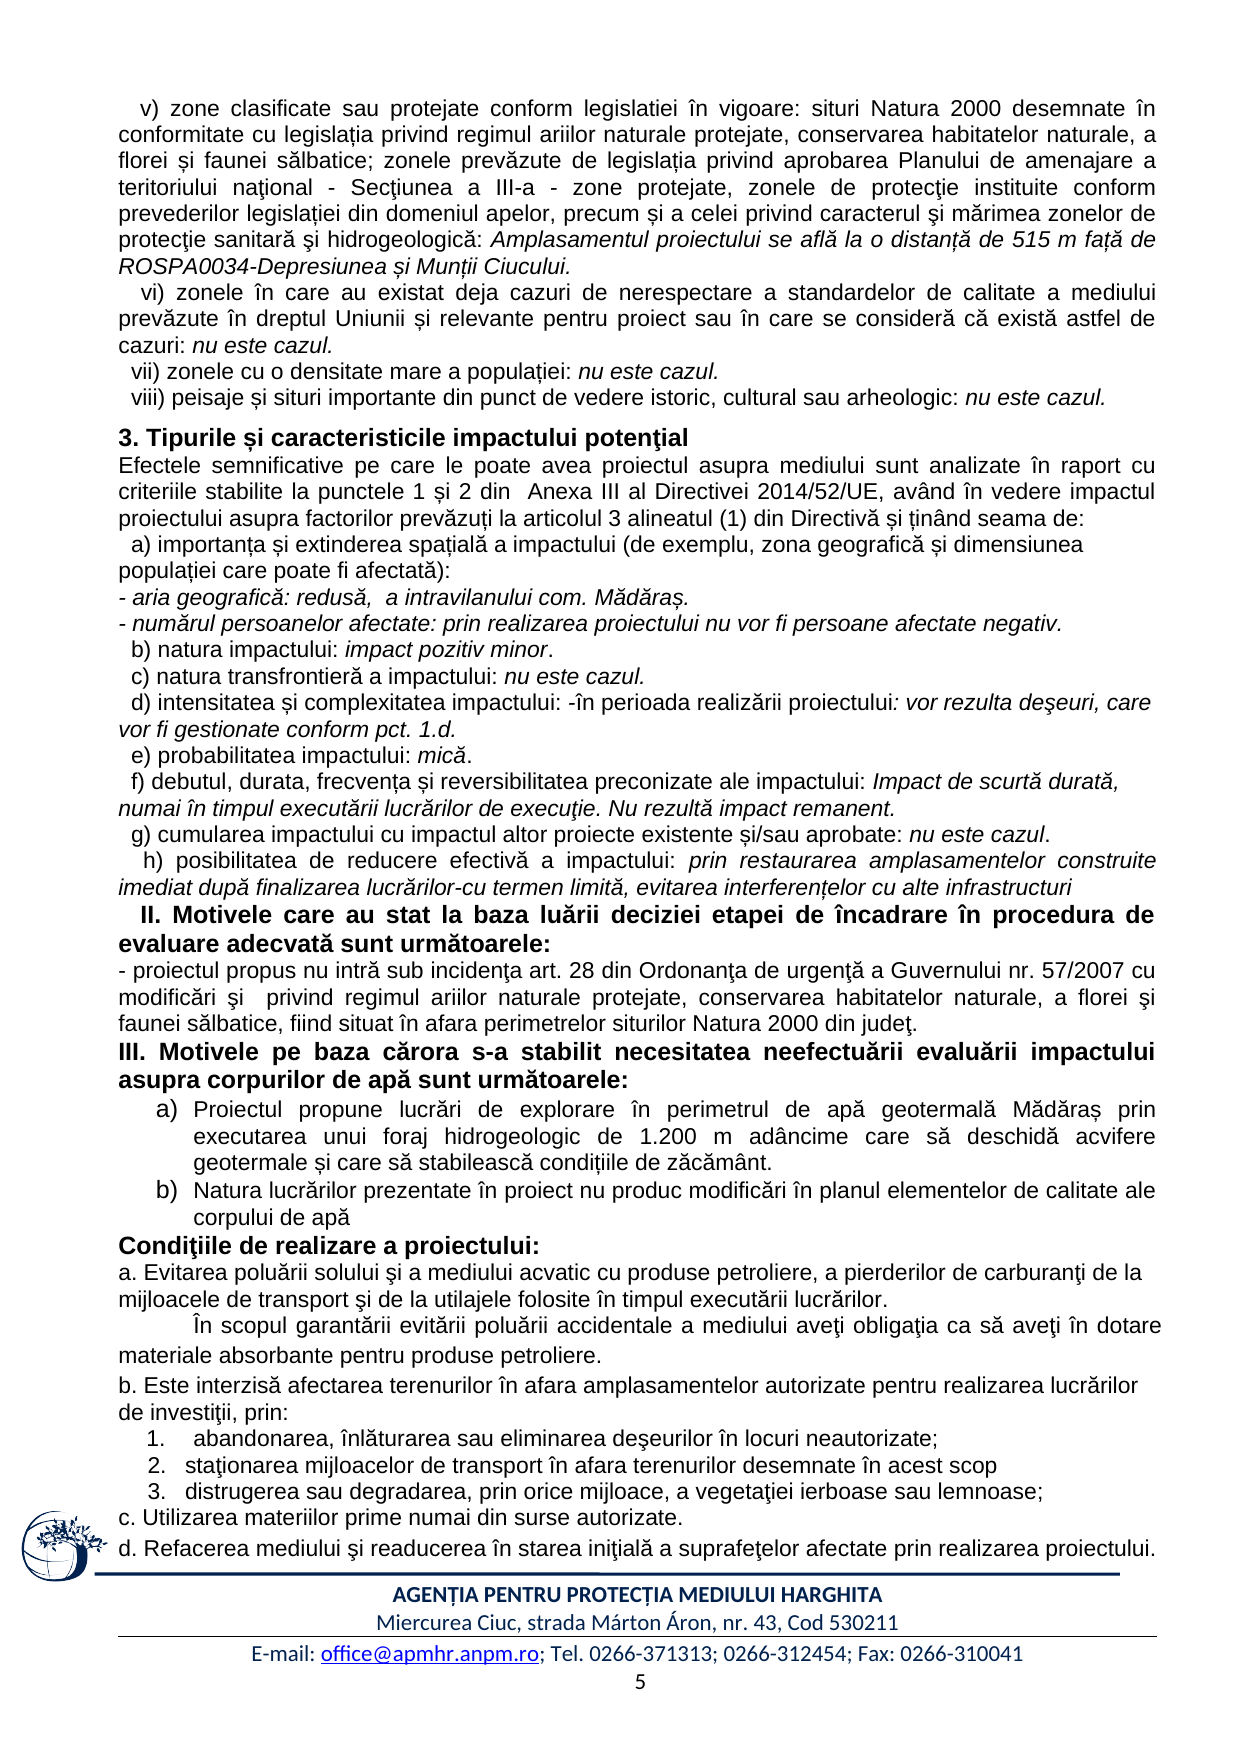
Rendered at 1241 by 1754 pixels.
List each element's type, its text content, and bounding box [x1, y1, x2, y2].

text v) zone clasificate sau protejate conform legislatiei în vigoare: situri Natura 2000 desemnate în conformitate cu legislația privind regimul ariilor naturale protejate, conservarea habitatelor naturale, a florei și faunei sălbatice; zonele prevăzute de legislația privind aprobarea Planului de amenajare a teritoriului naţional - Secţiunea a III-a - zone protejate, zonele de protecţie instituite conform prevederilor legislației din domeniul apelor, precum și a celei privind caracterul şi mărimea zonelor de protecţie sanitară şi hidrogeologică: Amplasamentul proiectului se află la o distanță de 515 m față de ROSPA0034-Depresiunea și Munții Ciucului. [118, 94, 1157, 279]
text II. Motivele care au stat la baza luării deciziei etapei de încadrare în procedura de evaluare adecvată sunt următoarele: [118, 900, 1157, 957]
list abandonarea, înlăturarea sau eliminarea deşeurilor în locuri neautorizate; [146, 1425, 1163, 1452]
text d) intensitatea și complexitatea impactului: -în perioada realizării proiectului: vor rezulta deşeuri, care vor fi gestionate conform pct. 1.d. [118, 689, 1163, 742]
text c) natura transfrontieră a impactului: nu este cazul. [118, 663, 1157, 689]
text - aria geografică: redusă, a intravilanului com. Mădăraș. [118, 584, 1163, 610]
text III. Motivele pe baza cărora s-a stabilit necesitatea neefectuării evaluării impactului asupra corpurilor de apă sunt următoarele: [118, 1037, 1157, 1094]
text vi) zonele în care au existat deja cazuri de nerespectare a standardelor de calitate a mediului prevăzute în dreptul Uniunii și relevante pentru proiect sau în care se consideră că există astfel de cazuri: nu este cazul. [118, 279, 1157, 358]
text c. Utilizarea materiilor prime numai din surse autorizate. [118, 1504, 1163, 1531]
text - numărul persoanelor afectate: prin realizarea proiectului nu vor fi persoane afectate negativ. [118, 610, 1163, 636]
text Condiţiile de realizare a proiectului: [118, 1231, 1157, 1259]
text În scopul garantării evitării poluării accidentale a mediului aveţi obligaţia ca să aveţi în dotare materiale absorbante pentru produse petroliere. [118, 1312, 1163, 1369]
list Proiectul propune lucrări de explorare în perimetrul de apă geotermală Mădăraș prin executarea unui foraj hidrogeologic de 1.200 m adâncime care să deschidă acvifere geotermale și care să stabilească condițiile de zăcământ. [156, 1094, 1157, 1176]
list distrugerea sau degradarea, prin orice mijloace, a vegetaţiei ierboase sau lemnoase; [147, 1478, 1163, 1504]
text a) importanța și extinderea spațială a impactului (de exemplu, zona geografică și dimensiunea populației care poate fi afectată): [118, 531, 1163, 584]
text g) cumularea impactului cu impactul altor proiecte existente și/sau aprobate: nu este cazul. [118, 821, 1157, 847]
text d. Refacerea mediului şi readucerea în starea iniţială a suprafeţelor afectate prin realizarea proiectului. [118, 1534, 1163, 1561]
text e) probabilitatea impactului: mică. [118, 742, 1157, 768]
text - proiectul propus nu intră sub incidenţa art. 28 din Ordonanţa de urgenţă a Guvernului nr. 57/2007 cu modificări şi privind regimul ariilor naturale protejate, conservarea habitatelor naturale, a florei şi faunei sălbatice, fiind situat în afara perimetrelor siturilor Natura 2000 din judeţ. [118, 957, 1157, 1037]
text b. Este interzisă afectarea terenurilor în afara amplasamentelor autorizate pentru realizarea lucrărilor de investiţii, prin: [118, 1372, 1163, 1425]
text vii) zonele cu o densitate mare a populației: nu este cazul. [118, 358, 1157, 384]
list Natura lucrărilor prezentate în proiect nu produc modificări în planul elementelor de calitate ale corpului de apă [156, 1176, 1157, 1231]
text f) debutul, durata, frecvența și reversibilitatea preconizate ale impactului: Impact de scurtă durată, numai în timpul executării lucrărilor de execuţie. Nu rezultă impact remanent. [118, 768, 1163, 821]
text viii) peisaje și situri importante din punct de vedere istoric, cultural sau arheologic: nu este cazul. [118, 384, 1157, 411]
list staţionarea mijloacelor de transport în afara terenurilor desemnate în acest scop [147, 1452, 1163, 1478]
text b) natura impactului: impact pozitiv minor. [118, 636, 1157, 663]
text Efectele semnificative pe care le poate avea proiectul asupra mediului sunt analizate în raport cu criteriile stabilite la punctele 1 și 2 din Anexa III al Directivei 2014/52/UE, având în vedere impactul proiectului asupra factorilor prevăzuți la articolul 3 alineatul (1) din Directivă și ținând seama de: [118, 452, 1157, 531]
text 3. Tipurile și caracteristicile impactului potenţial [118, 423, 1157, 452]
text a. Evitarea poluării solului şi a mediului acvatic cu produse petroliere, a pierderilor de carburanţi de la mijloacele de transport şi de la utilajele folosite în timpul executării lucrărilor. [118, 1259, 1163, 1312]
text h) posibilitatea de reducere efectivă a impactului: prin restaurarea amplasamentelor construite imediat după finalizarea lucrărilor-cu termen limită, evitarea interferențelor cu alte infrastructuri [118, 847, 1157, 900]
